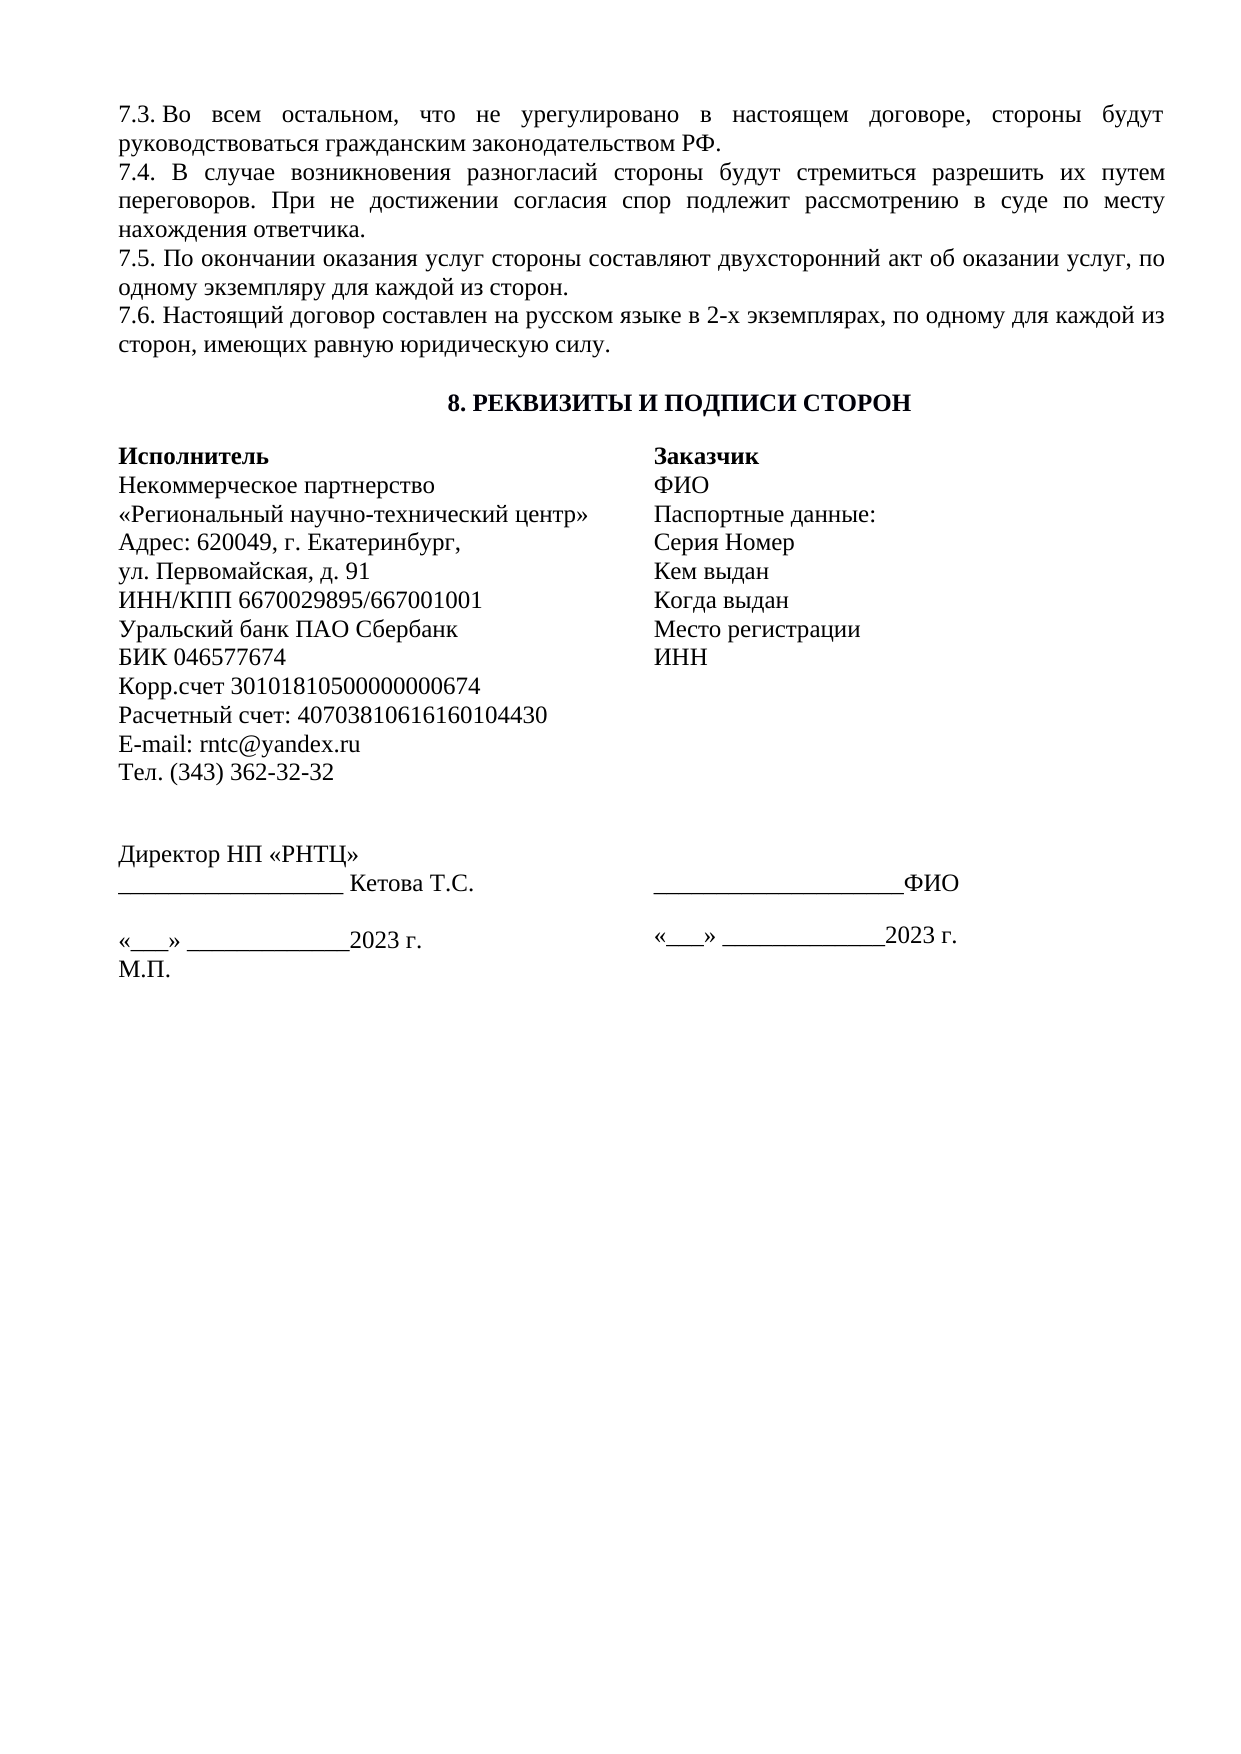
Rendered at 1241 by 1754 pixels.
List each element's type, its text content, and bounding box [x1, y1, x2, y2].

text 8. РЕКВИЗИТЫ И ПОДПИСИ СТОРОН [148, 387, 1167, 417]
text 7.5. По окончании оказания услуг стороны составляют двухсторонний акт об оказании услуг, по одному экземпляру для каждой из сторон. [118, 243, 1167, 300]
table_header Исполнитель Некоммерческое партнерство «Региональный научно-технический центр» Адрес: 620049, г. Екатеринбург, ул. Первомайская, д. 91 ИНН/КПП 6670029895/667001001 Уральский банк ПАО Сбербанк БИК 046577674 Корр.счет 30101810500000000674 Расчетный счет: 40703810616160104430 E-mail: rntc@yandex.ru Тел. (343) 362-32-32 [107, 441, 642, 839]
table_header Заказчик ФИО Паспортные данные: Серия Номер Кем выдан Когда выдан Место регистрации ИНН [642, 441, 1178, 839]
table_cell Директор НП «РНТЦ» __________________ Кетова Т.С. «___» _____________2023 г. М.П. [107, 839, 642, 983]
table_cell ____________________ФИО «___» _____________2023 г. [642, 839, 1178, 983]
text 7.6. Настоящий договор составлен на русском языке в 2-х экземплярах, по одному для каждой из сторон, имеющих равную юридическую силу. [118, 300, 1167, 358]
text 7.3. Во всем остальном, что не урегулировано в настоящем договоре, стороны будут руководствоваться гражданским законодательством РФ. [118, 99, 1167, 157]
text 7.4. В случае возникновения разногласий стороны будут стремиться разрешить их путем переговоров. При не достижении согласия спор подлежит рассмотрению в суде по месту нахождения ответчика. [118, 157, 1167, 243]
